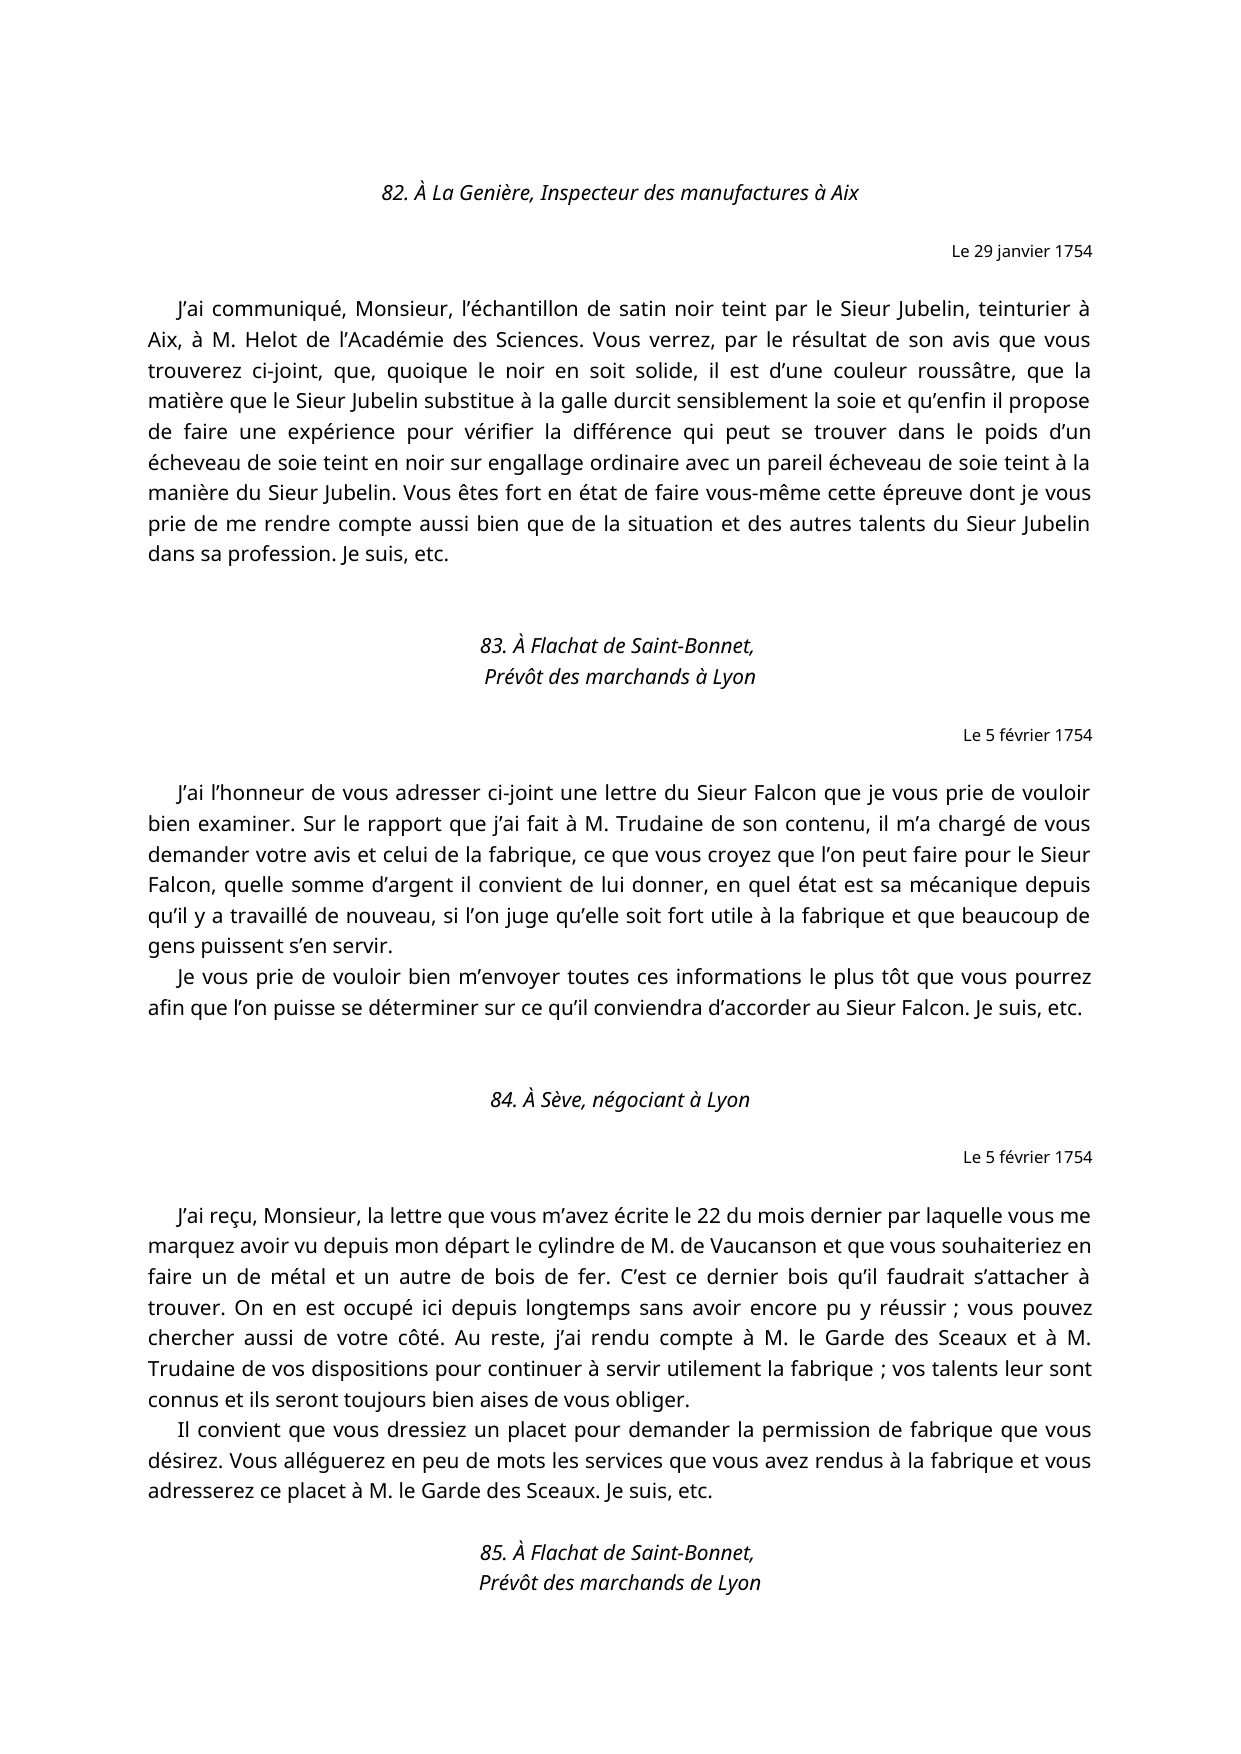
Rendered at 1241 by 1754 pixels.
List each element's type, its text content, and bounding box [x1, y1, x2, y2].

text J’ai l’honneur de vous adresser ci-joint une lettre du Sieur Falcon que je vous prie de vouloir bien examiner. Sur le rapport que j’ai fait à M. Trudaine de son contenu, il m’a chargé de vous demander votre avis et celui de la fabrique, ce que vous croyez que l’on peut faire pour le Sieur Falcon, quelle somme d’argent il convient de lui donner, en quel état est sa mécanique depuis qu’il y a travaillé de nouveau, si l’on juge qu’elle soit fort utile à la fabrique et que beaucoup de gens puissent s’en servir. [148, 778, 1093, 960]
text Le 5 février 1754 [148, 1146, 1093, 1169]
text 82. À La Genière, Inspecteur des manufactures à Aix [148, 178, 1093, 207]
text 83. À Flachat de Saint-Bonnet, Prévôt des marchands à Lyon [148, 631, 1093, 691]
text Il convient que vous dressiez un placet pour demander la permission de fabrique que vous désirez. Vous alléguerez en peu de mots les services que vous avez rendus à la fabrique et vous adresserez ce placet à M. le Garde des Sceaux. Je suis, etc. [148, 1415, 1093, 1505]
text J’ai communiqué, Monsieur, l’échantillon de satin noir teint par le Sieur Jubelin, teinturier à Aix, à M. Helot de l’Académie des Sciences. Vous verrez, par le résultat de son avis que vous trouverez ci-joint, que, quoique le noir en soit solide, il est d’une couleur roussâtre, que la matière que le Sieur Jubelin substitue à la galle durcit sensiblement la soie et qu’enfin il propose de faire une expérience pour vérifier la différence qui peut se trouver dans le poids d’un écheveau de soie teint en noir sur engallage ordinaire avec un pareil écheveau de soie teint à la manière du Sieur Jubelin. Vous êtes fort en état de faire vous-même cette épreuve dont je vous prie de me rendre compte aussi bien que de la situation et des autres talents du Sieur Jubelin dans sa profession. Je suis, etc. [148, 294, 1093, 568]
text 85. À Flachat de Saint-Bonnet, Prévôt des marchands de Lyon [148, 1538, 1093, 1597]
text Le 29 janvier 1754 [148, 239, 1093, 262]
text Je vous prie de vouloir bien m’envoyer toutes ces informations le plus tôt que vous pourrez afin que l’on puisse se déterminer sur ce qu’il conviendra d’accorder au Sieur Falcon. Je suis, etc. [148, 962, 1093, 1021]
text J’ai reçu, Monsieur, la lettre que vous m’avez écrite le 22 du mois dernier par laquelle vous me marquez avoir vu depuis mon départ le cylindre de M. de Vaucanson et que vous souhaiteriez en faire un de métal et un autre de bois de fer. C’est ce dernier bois qu’il faudrait s’attacher à trouver. On en est occupé ici depuis longtemps sans avoir encore pu y réussir ; vous pouvez chercher aussi de votre côté. Au reste, j’ai rendu compte à M. le Garde des Sceaux et à M. Trudaine de vos dispositions pour continuer à servir utilement la fabrique ; vos talents leur sont connus et ils seront toujours bien aises de vous obliger. [148, 1201, 1093, 1413]
text 84. À Sève, négociant à Lyon [148, 1085, 1093, 1113]
text Le 5 février 1754 [148, 723, 1093, 746]
